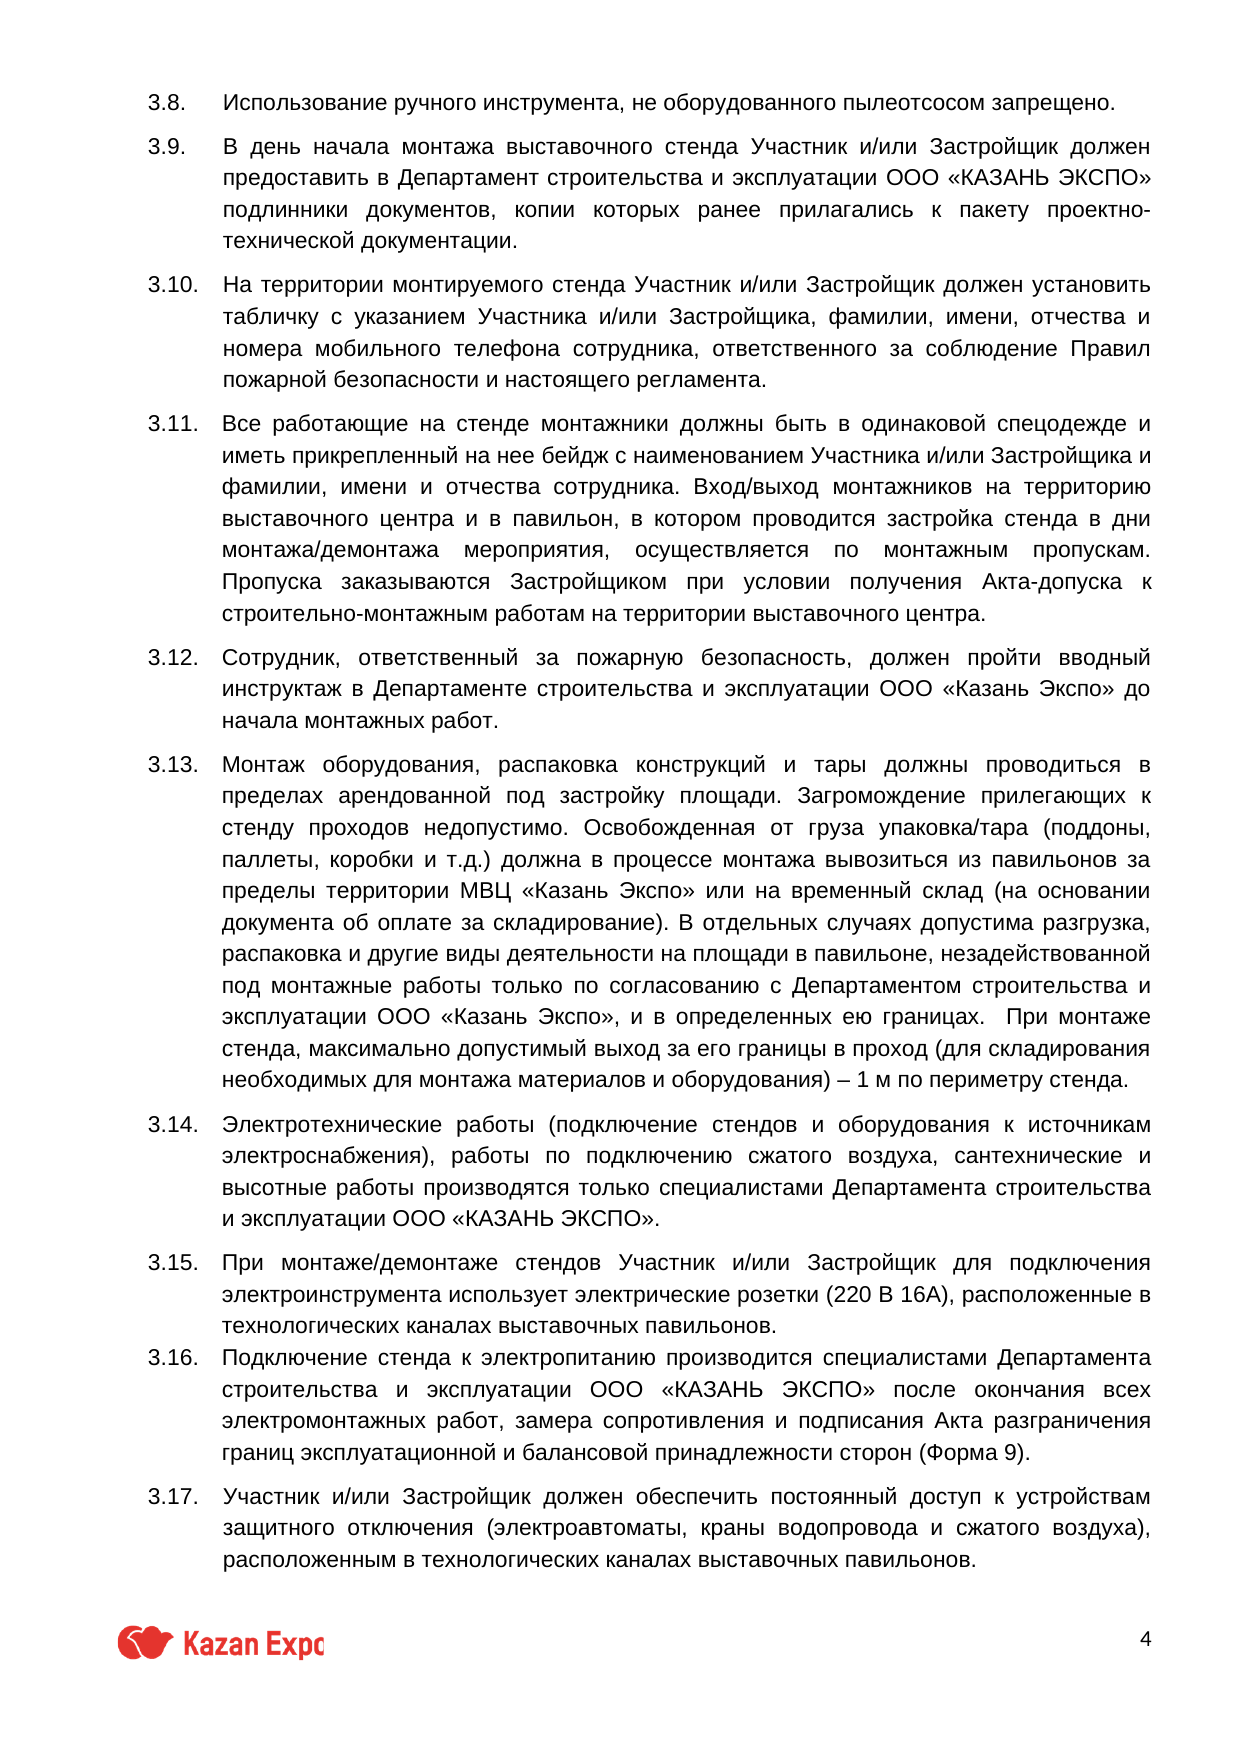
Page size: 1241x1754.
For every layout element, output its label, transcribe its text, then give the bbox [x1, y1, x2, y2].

list В день начала монтажа выставочного стенда Участник и/или Застройщик должен предоставить в Департамент строительства и эксплуатации ООО «КАЗАНЬ ЭКСПО» подлинники документов, копии которых ранее прилагались к пакету проектно-технической документации. [148, 133, 1152, 254]
picture [117, 1625, 324, 1660]
list Подключение стенда к электропитанию производится специалистами Департамента строительства и эксплуатации ООО «КАЗАНЬ ЭКСПО» после окончания всех электромонтажных работ, замера сопротивления и подписания Акта разграничения границ эксплуатационной и балансовой принадлежности сторон (Форма 9). [148, 1344, 1152, 1465]
list При монтаже/демонтаже стендов Участник и/или Застройщик для подключения электроинструмента использует электрические розетки (220 В 16А), расположенные в технологических каналах выставочных павильонов. [148, 1249, 1152, 1339]
list Использование ручного инструмента, не оборудованного пылеотсосом запрещено. [148, 89, 1152, 115]
list Монтаж оборудования, распаковка конструкций и тары должны проводиться в пределах арендованной под застройку площади. Загромождение прилегающих к стенду проходов недопустимо. Освобожденная от груза упаковка/тара (поддоны, паллеты, коробки и т.д.) должна в процессе монтажа вывозиться из павильонов за пределы территории МВЦ «Казань Экспо» или на временный склад (на основании документа об оплате за складирование). В отдельных случаях допустима разгрузка, распаковка и другие виды деятельности на площади в павильоне, незадействованной под монтажные работы только по согласованию с Департаментом строительства и эксплуатации ООО «Казань Экспо», и в определенных ею границах. При монтаже стенда, максимально допустимый выход за его границы в проход (для складирования необходимых для монтажа материалов и оборудования) – 1 м по периметру стенда. [148, 751, 1152, 1093]
list Сотрудник, ответственный за пожарную безопасность, должен пройти вводный инструктаж в Департаменте строительства и эксплуатации ООО «Казань Экспо» до начала монтажных работ. [148, 644, 1152, 733]
list Электротехнические работы (подключение стендов и оборудования к источникам электроснабжения), работы по подключению сжатого воздуха, сантехнические и высотные работы производятся только специалистами Департамента строительства и эксплуатации ООО «КАЗАНЬ ЭКСПО». [148, 1111, 1152, 1232]
list Все работающие на стенде монтажники должны быть в одинаковой спецодежде и иметь прикрепленный на нее бейдж с наименованием Участника и/или Застройщика и фамилии, имени и отчества сотрудника. Вход/выход монтажников на территорию выставочного центра и в павильон, в котором проводится застройка стенда в дни монтажа/демонтажа мероприятия, осуществляется по монтажным пропускам. Пропуска заказываются Застройщиком при условии получения Акта-допуска к строительно-монтажным работам на территории выставочного центра. [148, 410, 1152, 626]
list На территории монтируемого стенда Участник и/или Застройщик должен установить табличку с указанием Участника и/или Застройщика, фамилии, имени, отчества и номера мобильного телефона сотрудника, ответственного за соблюдение Правил пожарной безопасности и настоящего регламента. [148, 271, 1152, 392]
list Участник и/или Застройщик должен обеспечить постоянный доступ к устройствам защитного отключения (электроавтоматы, краны водопровода и сжатого воздуха), расположенным в технологических каналах выставочных павильонов. [148, 1483, 1152, 1572]
